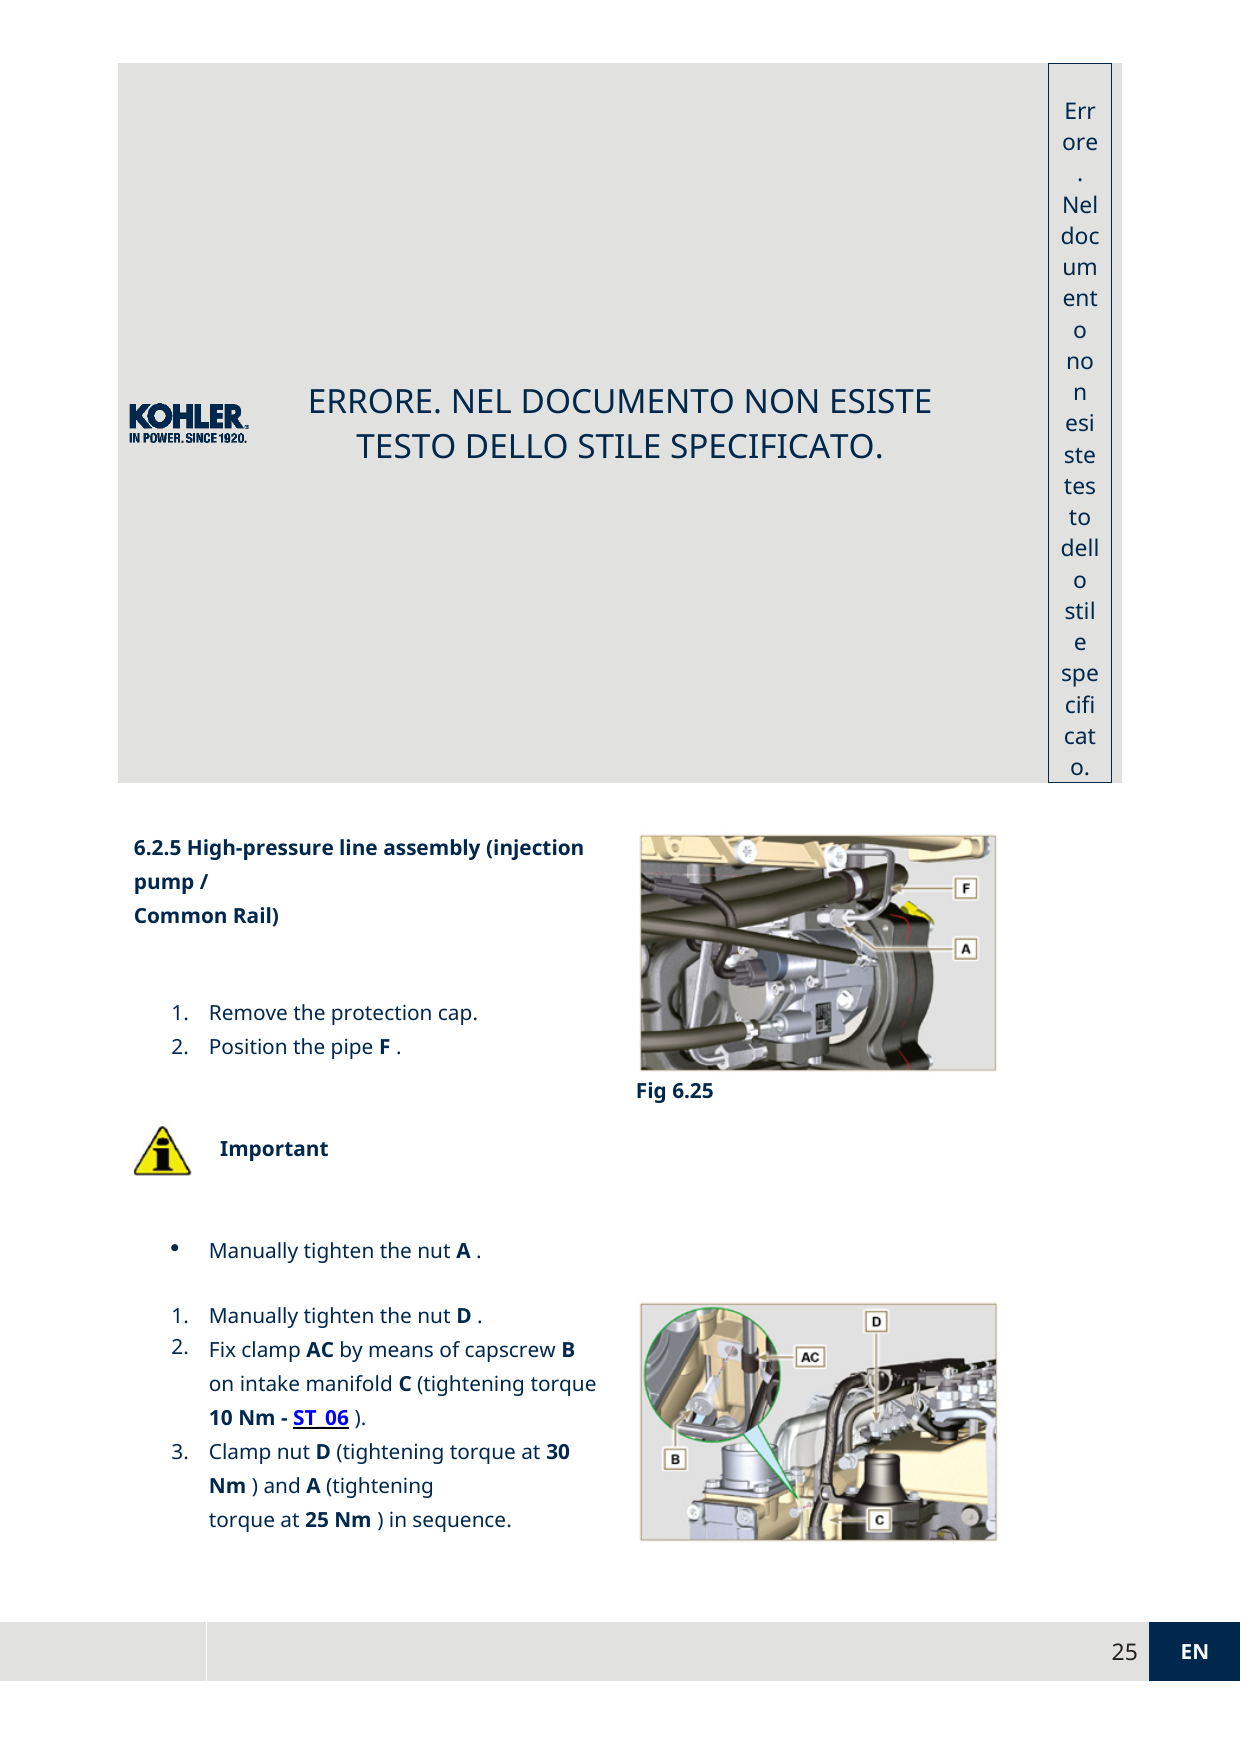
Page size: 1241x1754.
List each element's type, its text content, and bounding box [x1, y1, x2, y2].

picture [133, 1124, 193, 1176]
table_cell 6.2.5 High-pressure line assembly (injection pump / Common Rail) Remove the protection cap. Position the pipe F . Important Manually tighten the nut A . [118, 815, 620, 1283]
picture [635, 830, 1002, 1076]
table_cell Manually tighten the nut D . Fix clamp AC by means of capscrew B on intake manifold C (tightening torque 10 Nm - ST_06 ). Clamp nut D (tightening torque at 30 Nm ) and A (tightening torque at 25 Nm ) in sequence. [118, 1283, 620, 1561]
table_cell Fig 6.26 [620, 1283, 1122, 1561]
picture [129, 403, 249, 443]
picture [635, 1298, 1002, 1546]
table_cell Fig 6.25 [620, 815, 1122, 1283]
